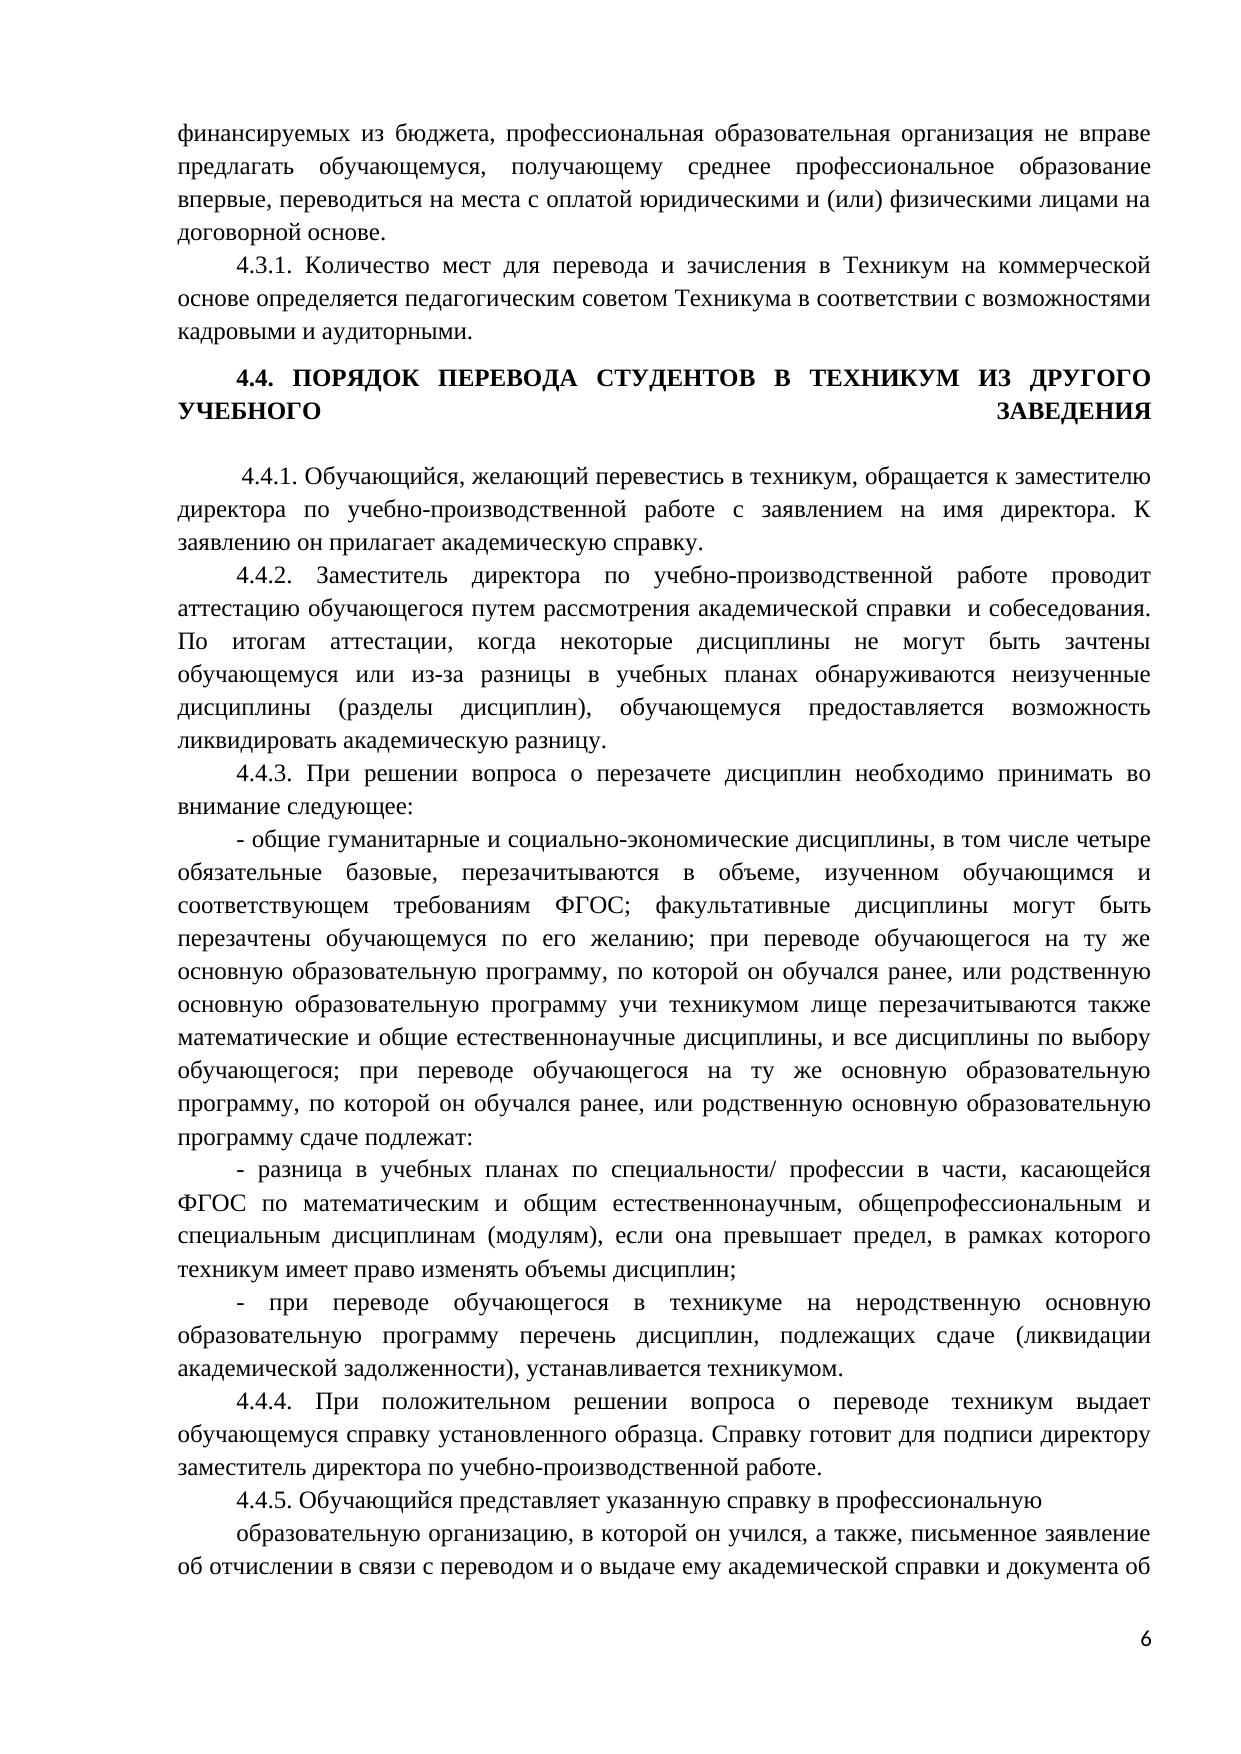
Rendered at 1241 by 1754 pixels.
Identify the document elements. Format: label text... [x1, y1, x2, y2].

text 4.4.3. При решении вопроса о перезачете дисциплин необходимо принимать во внимание следующее: [177, 758, 1152, 820]
text 4.4.1. Обучающийся, желающий перевестись в техникум, обращается к заместителю директора по учебно-производственной работе с заявлением на имя директора. К заявлению он прилагает академическую справку. [177, 461, 1152, 556]
text 4.3.1. Количество мест для перевода и зачисления в Техникум на коммерческой основе определяется педагогическим советом Техникума в соответствии с возможностями кадровыми и аудиторными. [177, 250, 1152, 345]
text - разница в учебных планах по специальности/ профессии в части, касающейся ФГОС по математическим и общим естественнонаучным, общепрофессиональным и специальным дисциплинам (модулям), если она превышает предел, в рамках которого техникум имеет право изменять объемы дисциплин; [177, 1154, 1152, 1282]
text 4.4.2. Заместитель директора по учебно-производственной работе проводит аттестацию обучающегося путем рассмотрения академической справки и собеседования. По итогам аттестации, когда некоторые дисциплины не могут быть зачтены обучающемуся или из-за разницы в учебных планах обнаруживаются неизученные дисциплины (разделы дисциплин), обучающемуся предоставляется возможность ликвидировать академическую разницу. [177, 560, 1152, 754]
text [177, 1518, 1152, 1579]
text - общие гуманитарные и социально-экономические дисциплины, в том числе четыре обязательные базовые, перезачитываются в объеме, изученном обучающимся и соответствующем требованиям ФГОС; факультативные дисциплины могут быть перезачтены обучающемуся по его желанию; при переводе обучающегося на ту же основную образовательную программу, по которой он обучался ранее, или родственную основную образовательную программу учи техникумом лище перезачитываются также математические и общие естественнонаучные дисциплины, и все дисциплины по выбору обучающегося; при переводе обучающегося на ту же основную образовательную программу, по которой он обучался ранее, или родственную основную образовательную программу сдаче подлежат: [177, 824, 1152, 1150]
text - при переводе обучающегося в техникуме на неродственную основную образовательную программу перечень дисциплин, подлежащих сдаче (ликвидации академической задолженности), устанавливается техникумом. [177, 1287, 1152, 1381]
text 4.4. ПОРЯДОК ПЕРЕВОДА СТУДЕНТОВ В ТЕХНИКУМ ИЗ ДРУГОГО УЧЕБНОГО ЗАВЕДЕНИЯ [177, 363, 1152, 457]
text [177, 118, 1152, 246]
text 4.4.4. При положительном решении вопроса о переводе техникум выдает обучающемуся справку установленного образца. Справку готовит для подписи директору заместитель директора по учебно-производственной работе. [177, 1386, 1152, 1481]
text 4.4.5. Обучающийся представляет указанную справку в профессиональную [177, 1485, 1152, 1513]
